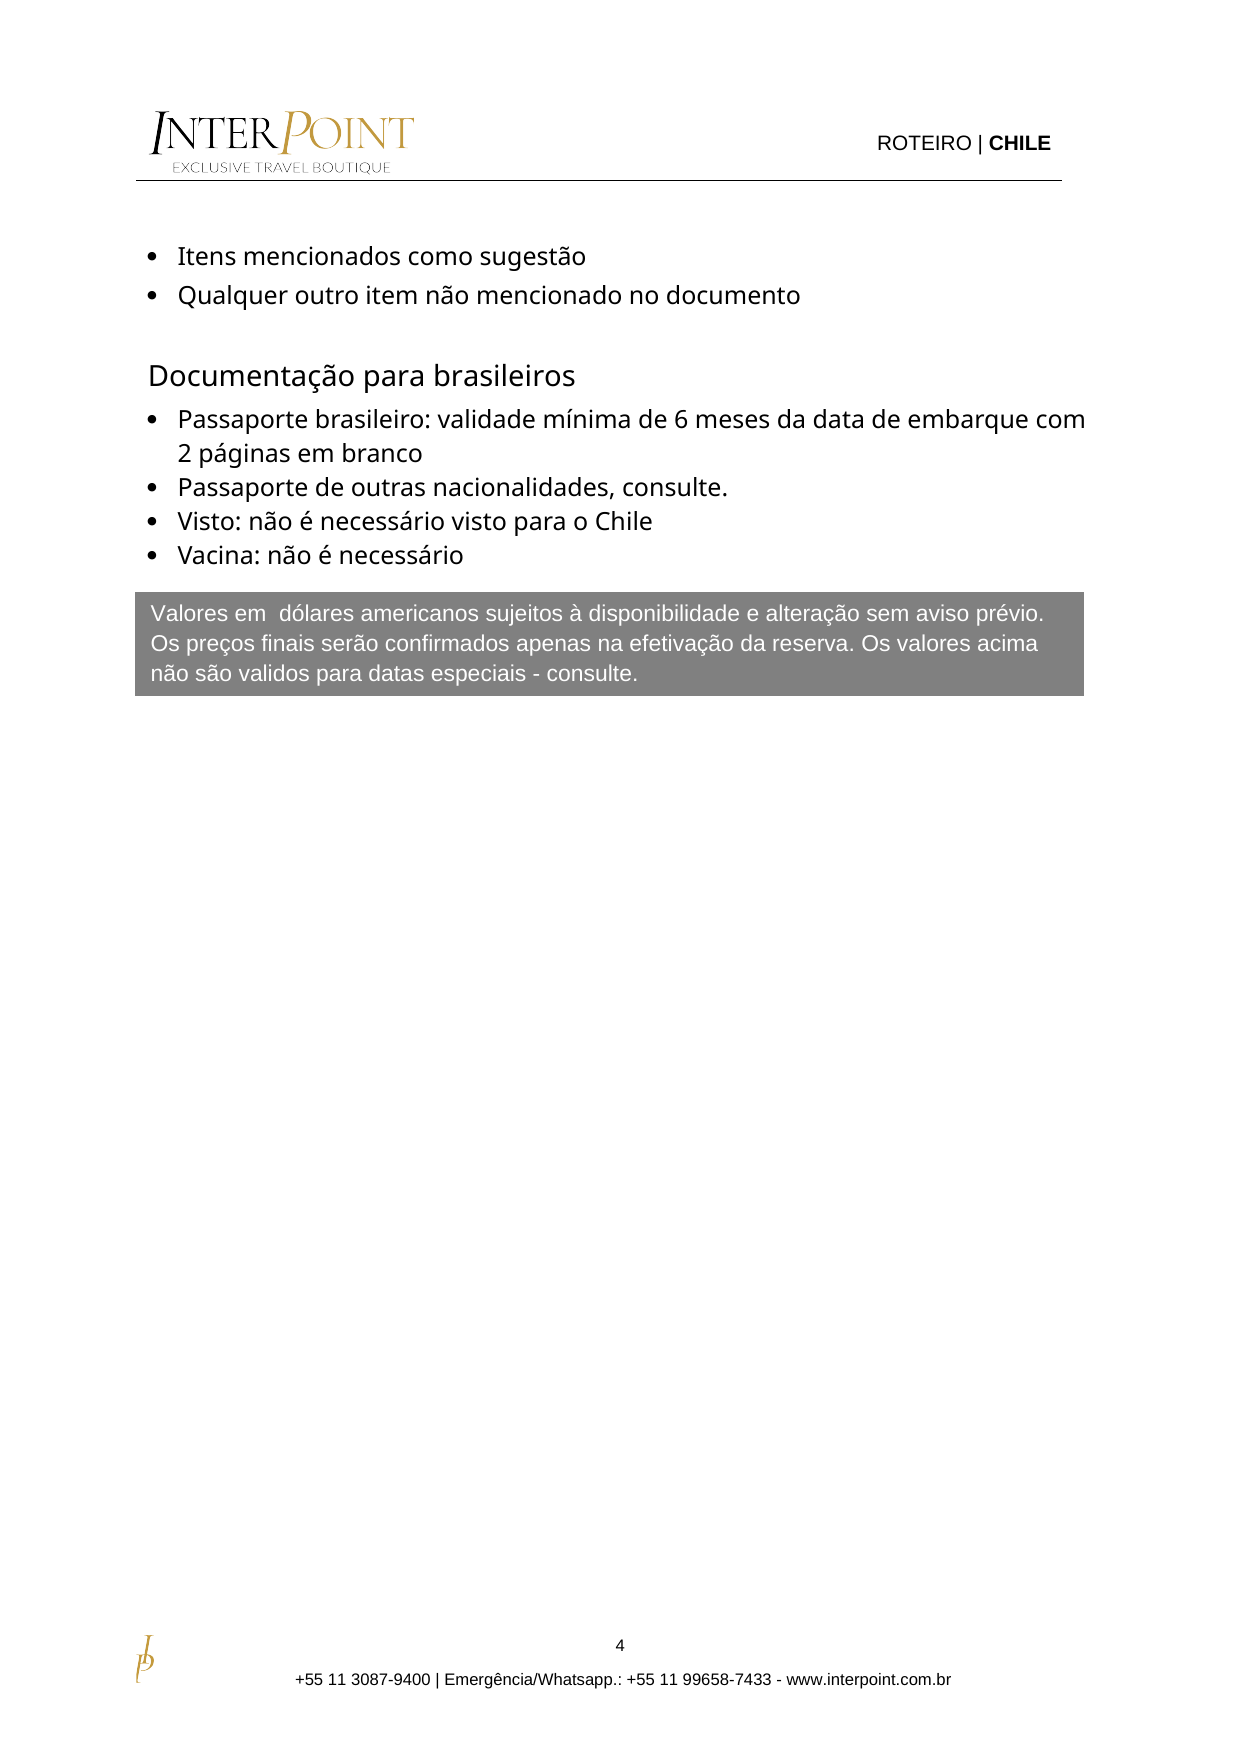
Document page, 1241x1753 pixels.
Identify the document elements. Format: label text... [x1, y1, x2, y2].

text Documentação para brasileiros [148, 356, 1092, 395]
list Itens mencionados como sugestão [148, 238, 1092, 272]
list Passaporte brasileiro: validade mínima de 6 meses da data de embarque com 2 páginas em branco [148, 401, 1092, 469]
picture [148, 111, 414, 175]
list Vacina: não é necessário [148, 538, 1092, 572]
list Passaporte de outras nacionalidades, consulte. [148, 469, 1092, 503]
list Qualquer outro item não mencionado no documento [148, 277, 1092, 311]
picture [136, 1635, 154, 1683]
list Visto: não é necessário visto para o Chile [148, 503, 1092, 538]
